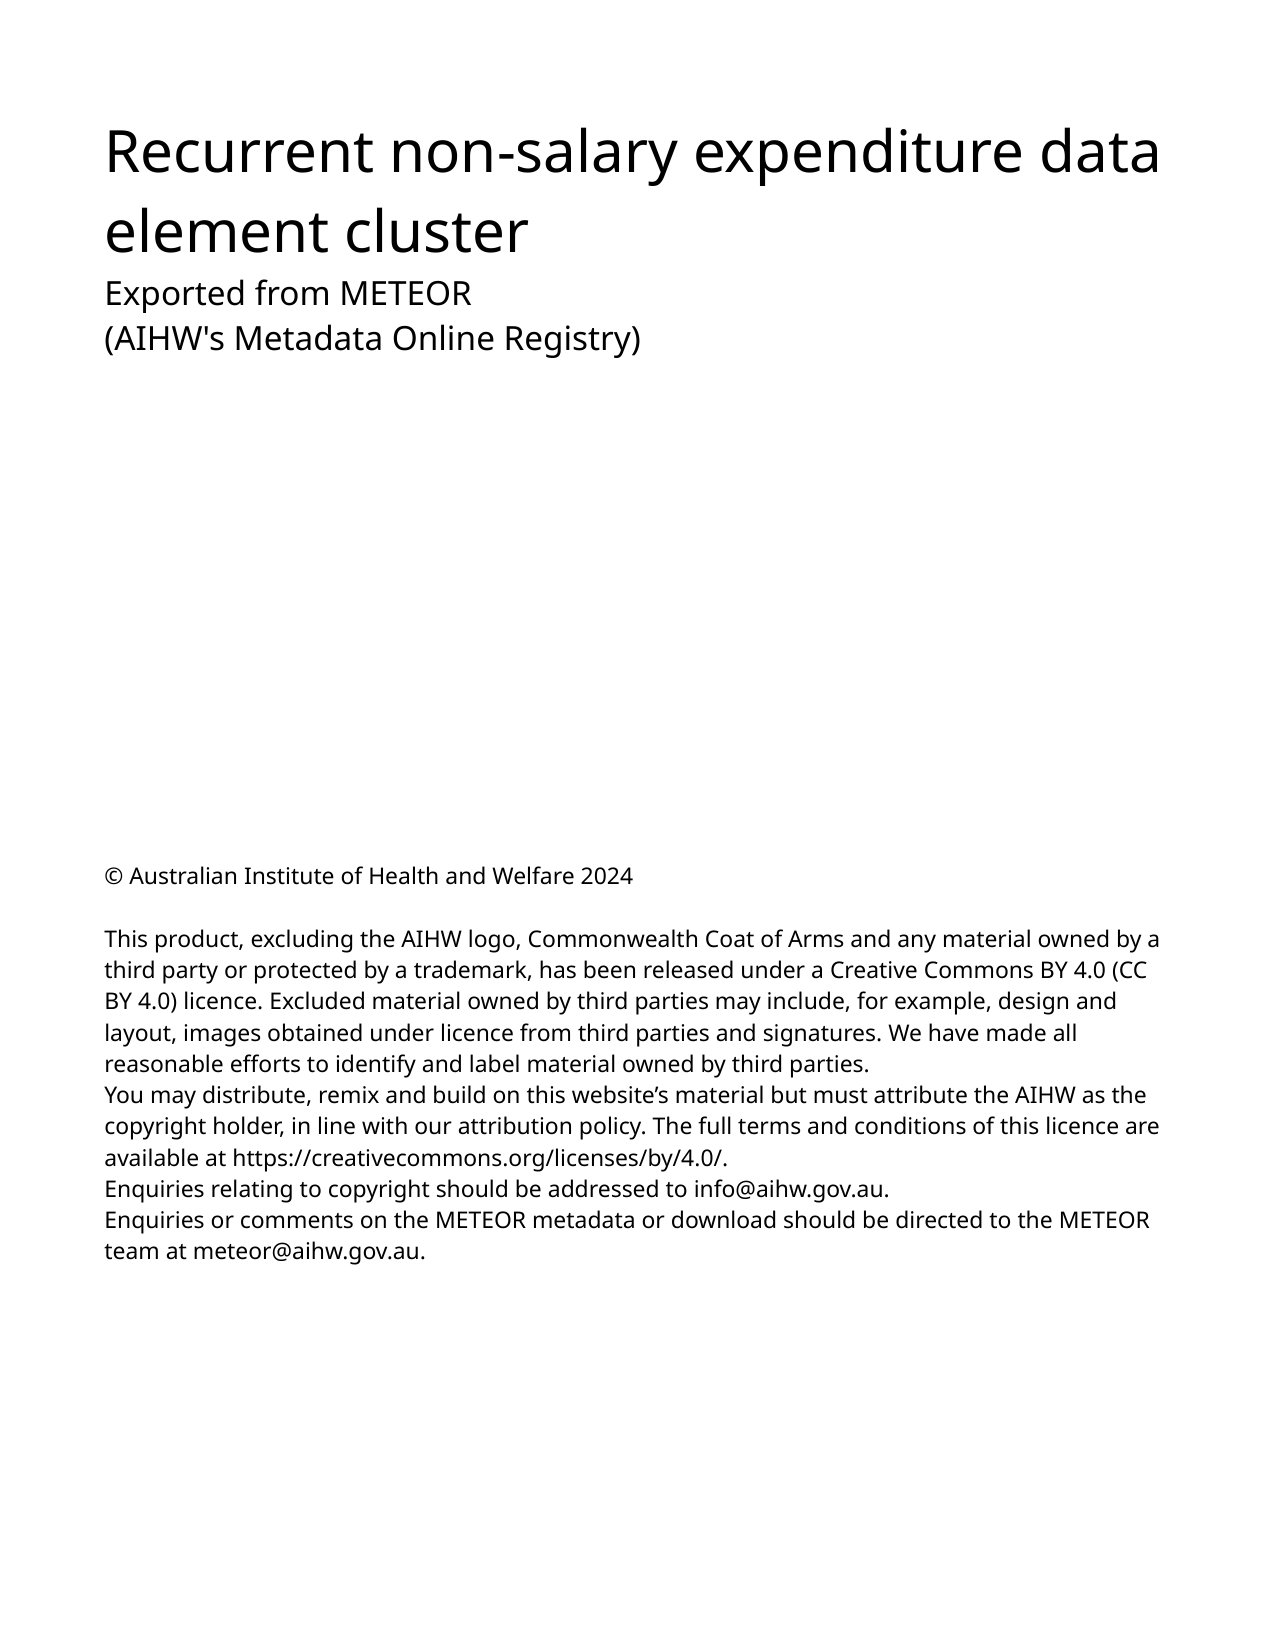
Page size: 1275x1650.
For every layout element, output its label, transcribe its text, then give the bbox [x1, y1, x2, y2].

text You may distribute, remix and build on this website’s material but must attribute the AIHW as the copyright holder, in line with our attribution policy. The full terms and conditions of this licence are available at https://creativecommons.org/licenses/by/4.0/. [104, 1079, 1171, 1173]
subtitle Exported from METEOR [104, 269, 1171, 315]
text © Australian Institute of Health and Welfare 2024 [104, 860, 1171, 891]
subtitle (AIHW's Metadata Online Registry) [104, 315, 1171, 360]
text Enquiries relating to copyright should be addressed to info@aihw.gov.au. [104, 1173, 1171, 1204]
text Enquiries or comments on the METEOR metadata or download should be directed to the METEOR team at meteor@aihw.gov.au. [104, 1204, 1171, 1266]
title Recurrent non-salary expenditure data element cluster [104, 110, 1171, 269]
text This product, excluding the AIHW logo, Commonwealth Coat of Arms and any material owned by a third party or protected by a trademark, has been released under a Creative Commons BY 4.0 (CC BY 4.0) licence. Excluded material owned by third parties may include, for example, design and layout, images obtained under licence from third parties and signatures. We have made all reasonable efforts to identify and label material owned by third parties. [104, 923, 1171, 1079]
